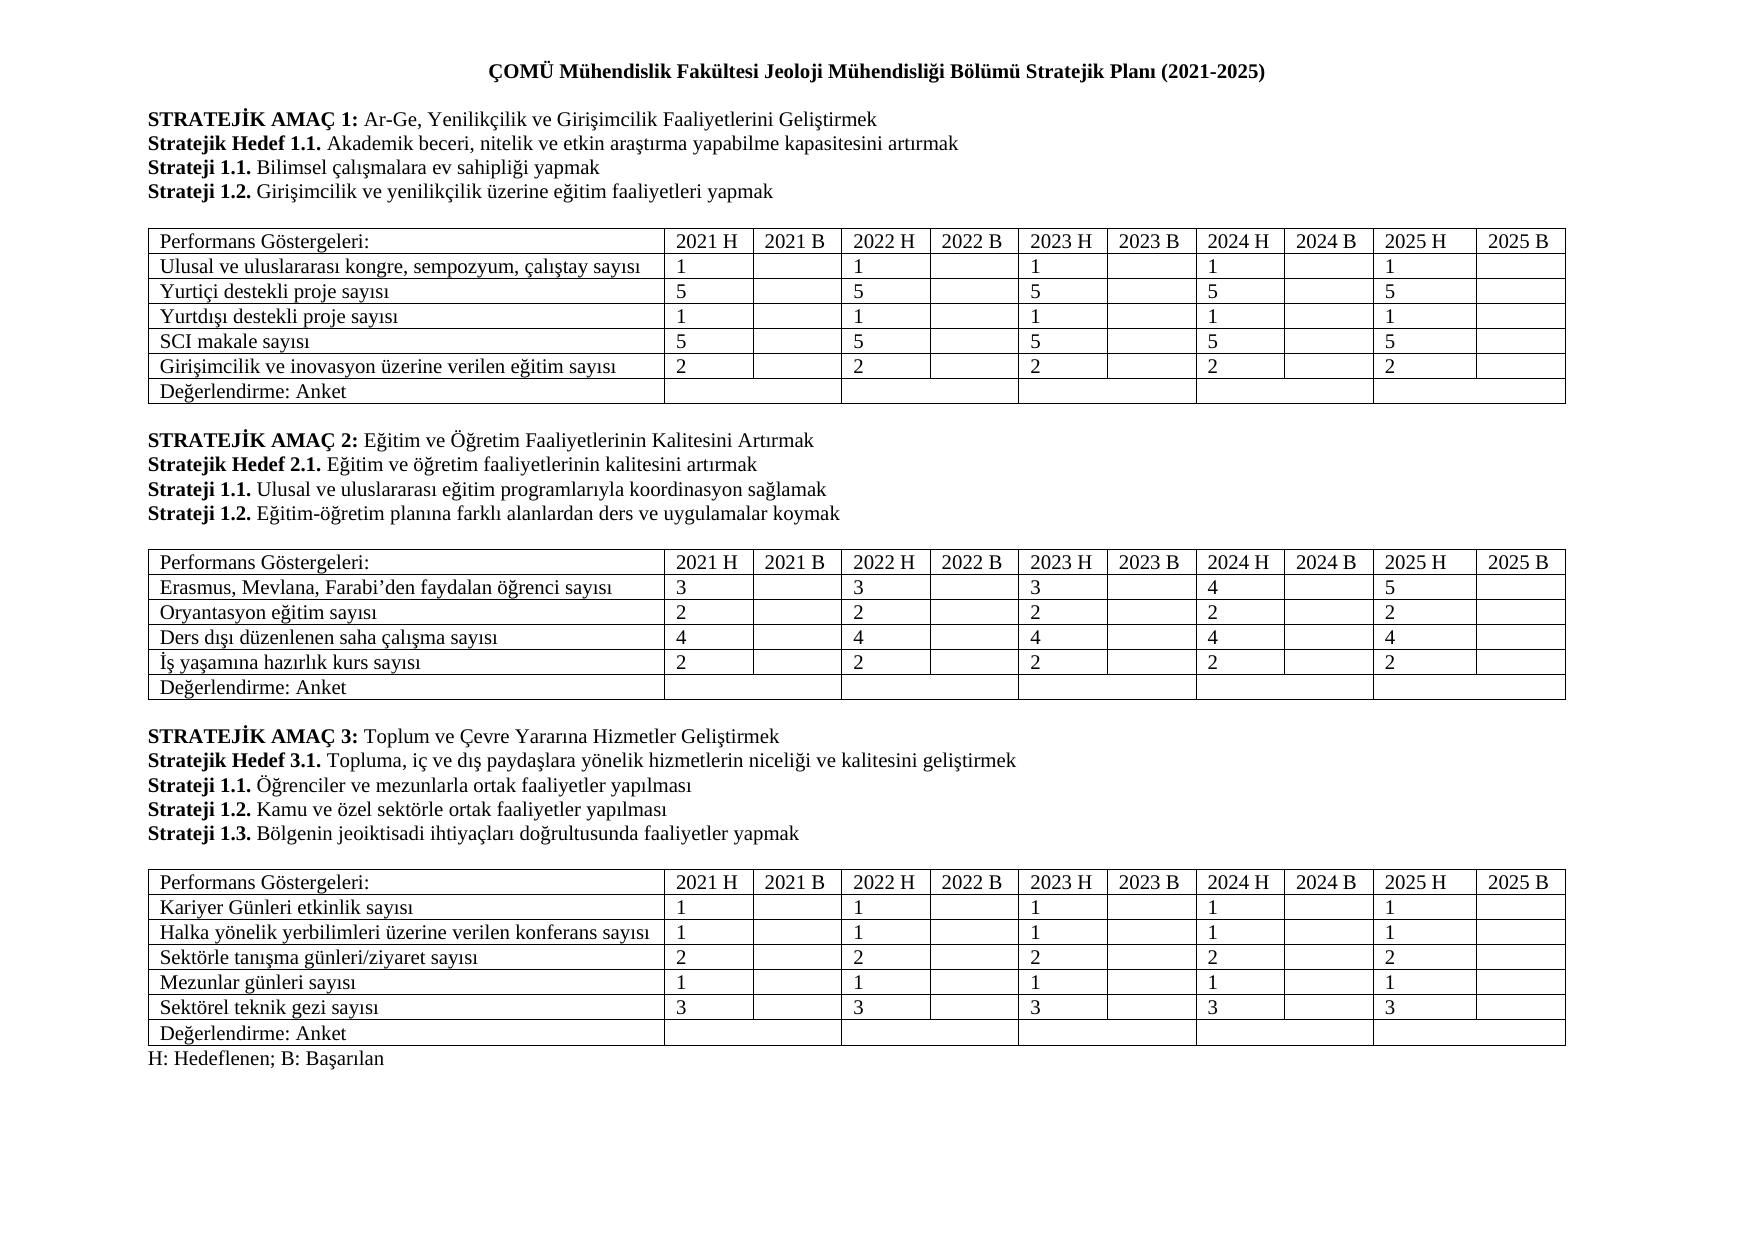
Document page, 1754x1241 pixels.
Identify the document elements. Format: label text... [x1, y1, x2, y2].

table_cell [1197, 1020, 1373, 1044]
table_cell [931, 920, 1018, 944]
table_cell [931, 279, 1018, 303]
table_header 2024 B [1285, 550, 1373, 574]
table_cell [1197, 675, 1373, 699]
table_cell [931, 304, 1018, 328]
table_cell Sektörel teknik gezi sayısı [149, 995, 664, 1019]
table_cell 2 [665, 354, 753, 378]
text STRATEJİK AMAÇ 2: Eğitim ve Öğretim Faaliyetlerinin Kalitesini Artırmak [148, 428, 1606, 452]
table_cell [1019, 1020, 1196, 1044]
table_cell [1477, 650, 1565, 674]
table_cell Değerlendirme: Anket [149, 1020, 664, 1044]
table_cell SCI makale sayısı [149, 329, 664, 353]
table_cell [1374, 379, 1565, 403]
table_header Performans Göstergeleri: [149, 229, 664, 253]
table_cell [1108, 329, 1196, 353]
table_cell 1 [1197, 920, 1284, 944]
table_cell [1477, 304, 1565, 328]
table_header 2022 B [931, 229, 1018, 253]
text ÇOMÜ Mühendislik Fakültesi Jeoloji Mühendisliği Bölümü Stratejik Planı (2021-2025) [148, 59, 1606, 83]
table_cell 5 [665, 279, 753, 303]
table_cell Halka yönelik yerbilimleri üzerine verilen konferans sayısı [149, 920, 664, 944]
table_cell Sektörle tanışma günleri/ziyaret sayısı [149, 945, 664, 969]
table_cell 3 [1019, 995, 1107, 1019]
table_cell [754, 970, 841, 994]
table_header 2023 B [1108, 550, 1196, 574]
table_cell 2 [1374, 354, 1476, 378]
table_cell 1 [665, 920, 753, 944]
table_cell 2 [665, 945, 753, 969]
table_cell Ulusal ve uluslararası kongre, sempozyum, çalıştay sayısı [149, 254, 664, 278]
table_cell 1 [665, 970, 753, 994]
table_cell [754, 329, 841, 353]
table_cell 2 [1019, 354, 1107, 378]
table_cell 2 [842, 945, 930, 969]
table_header 2022 H [842, 870, 930, 894]
table_cell Girişimcilik ve inovasyon üzerine verilen eğitim sayısı [149, 354, 664, 378]
table_cell 2 [665, 650, 753, 674]
table_cell [754, 279, 841, 303]
table_cell [1108, 254, 1196, 278]
table_cell [1108, 575, 1196, 599]
table_header 2024 B [1285, 870, 1373, 894]
table_cell 5 [1374, 575, 1476, 599]
table_header 2021 H [665, 870, 753, 894]
table_cell [1477, 254, 1565, 278]
table_cell Ders dışı düzenlenen saha çalışma sayısı [149, 625, 664, 649]
table_cell [754, 254, 841, 278]
table_cell Değerlendirme: Anket [149, 675, 664, 699]
table_header 2024 H [1197, 870, 1284, 894]
table_cell 5 [1374, 329, 1476, 353]
text Strateji 1.2. Kamu ve özel sektörle ortak faaliyetler yapılması [148, 797, 1606, 821]
table_cell 1 [1019, 920, 1107, 944]
table_header 2025 H [1374, 870, 1476, 894]
table_cell İş yaşamına hazırlık kurs sayısı [149, 650, 664, 674]
table_cell [931, 945, 1018, 969]
table_cell 2 [1197, 600, 1284, 624]
table_cell 4 [665, 625, 753, 649]
table_cell Erasmus, Mevlana, Farabi’den faydalan öğrenci sayısı [149, 575, 664, 599]
table_header 2025 B [1477, 229, 1565, 253]
table_header 2023 B [1108, 870, 1196, 894]
table_cell 1 [1019, 895, 1107, 919]
table_header 2023 H [1019, 550, 1107, 574]
table_header 2024 H [1197, 229, 1284, 253]
table_cell [1477, 995, 1565, 1019]
table_cell [754, 354, 841, 378]
table_cell [1285, 304, 1373, 328]
table_cell [931, 895, 1018, 919]
table_header 2022 H [842, 229, 930, 253]
table_cell [754, 995, 841, 1019]
table_cell [931, 600, 1018, 624]
text Strateji 1.1. Ulusal ve uluslararası eğitim programlarıyla koordinasyon sağlamak [148, 476, 1606, 501]
table_cell 3 [665, 575, 753, 599]
table_header 2022 H [842, 550, 930, 574]
table_cell 4 [1197, 625, 1284, 649]
table_cell Kariyer Günleri etkinlik sayısı [149, 895, 664, 919]
table_cell [1108, 895, 1196, 919]
table_cell [1285, 625, 1373, 649]
table_cell Yurtiçi destekli proje sayısı [149, 279, 664, 303]
table_cell Değerlendirme: Anket [149, 379, 664, 403]
table_cell 1 [1197, 254, 1284, 278]
table_cell 3 [665, 995, 753, 1019]
table_cell 1 [1374, 920, 1476, 944]
table_cell [754, 650, 841, 674]
table_cell 1 [1374, 254, 1476, 278]
table_cell 2 [665, 600, 753, 624]
table_cell 2 [1197, 945, 1284, 969]
table_cell 5 [1197, 279, 1284, 303]
table_cell [665, 1020, 841, 1044]
table_header 2025 H [1374, 550, 1476, 574]
table_cell 1 [842, 920, 930, 944]
table_cell [1019, 675, 1196, 699]
table_cell [931, 254, 1018, 278]
table_cell [1285, 895, 1373, 919]
table_cell 2 [1019, 600, 1107, 624]
table_cell [754, 575, 841, 599]
table_cell 2 [1374, 650, 1476, 674]
table_cell 2 [1374, 600, 1476, 624]
table_header 2021 H [665, 550, 753, 574]
table_cell [1108, 970, 1196, 994]
table_cell Oryantasyon eğitim sayısı [149, 600, 664, 624]
text Strateji 1.1. Bilimsel çalışmalara ev sahipliği yapmak [148, 155, 1606, 179]
table_cell 2 [1197, 354, 1284, 378]
text Strateji 1.2. Eğitim-öğretim planına farklı alanlardan ders ve uygulamalar koymak [148, 501, 1606, 524]
table_cell [1477, 600, 1565, 624]
table_cell [1477, 945, 1565, 969]
table_cell [1285, 970, 1373, 994]
table_cell 3 [842, 575, 930, 599]
table_cell 2 [842, 600, 930, 624]
text Stratejik Hedef 1.1. Akademik beceri, nitelik ve etkin araştırma yapabilme kapasitesini artırmak [148, 131, 1606, 155]
table_cell [1477, 970, 1565, 994]
table_cell [754, 945, 841, 969]
table_cell 3 [1197, 995, 1284, 1019]
table_header 2023 B [1108, 229, 1196, 253]
table_cell Mezunlar günleri sayısı [149, 970, 664, 994]
table_cell 2 [842, 354, 930, 378]
table_cell 1 [665, 895, 753, 919]
table_header 2025 B [1477, 870, 1565, 894]
table_cell [842, 675, 1018, 699]
table_cell 5 [1197, 329, 1284, 353]
table_cell [1285, 354, 1373, 378]
table_cell 3 [1019, 575, 1107, 599]
table_cell [931, 625, 1018, 649]
table_cell [931, 354, 1018, 378]
table_cell 4 [842, 625, 930, 649]
table_cell [931, 970, 1018, 994]
table_cell [1197, 379, 1373, 403]
table_cell [754, 895, 841, 919]
table_cell [1477, 625, 1565, 649]
table_cell 2 [842, 650, 930, 674]
table_cell [1108, 625, 1196, 649]
table_cell [754, 920, 841, 944]
text Stratejik Hedef 3.1. Topluma, iç ve dış paydaşlara yönelik hizmetlerin niceliği ve kalitesini geliştirmek [148, 748, 1606, 772]
table_cell [1477, 329, 1565, 353]
table_cell 5 [1019, 329, 1107, 353]
text Stratejik Hedef 2.1. Eğitim ve öğretim faaliyetlerinin kalitesini artırmak [148, 452, 1606, 476]
text STRATEJİK AMAÇ 3: Toplum ve Çevre Yararına Hizmetler Geliştirmek [148, 724, 1606, 748]
table_cell [1374, 675, 1565, 699]
table_header 2021 B [754, 229, 841, 253]
text Strateji 1.1. Öğrenciler ve mezunlarla ortak faaliyetler yapılması [148, 772, 1606, 797]
table_cell 1 [1374, 895, 1476, 919]
table_cell [754, 304, 841, 328]
text Strateji 1.3. Bölgenin jeoiktisadi ihtiyaçları doğrultusunda faaliyetler yapmak [148, 821, 1606, 845]
table_cell 1 [1019, 970, 1107, 994]
table_header 2023 H [1019, 870, 1107, 894]
table_cell [931, 995, 1018, 1019]
table_cell [1285, 945, 1373, 969]
table_header 2021 B [754, 870, 841, 894]
table_cell [931, 575, 1018, 599]
table_header 2022 B [931, 550, 1018, 574]
table_header Performans Göstergeleri: [149, 870, 664, 894]
table_cell 5 [1374, 279, 1476, 303]
table_cell 2 [1019, 650, 1107, 674]
table_cell [1108, 354, 1196, 378]
table_cell [1108, 304, 1196, 328]
table_cell 1 [1374, 970, 1476, 994]
text STRATEJİK AMAÇ 1: Ar-Ge, Yenilikçilik ve Girişimcilik Faaliyetlerini Geliştirmek [148, 107, 1606, 131]
table_cell 1 [1374, 304, 1476, 328]
table_cell 1 [665, 304, 753, 328]
table_cell [1285, 650, 1373, 674]
table_header 2025 B [1477, 550, 1565, 574]
table_cell 1 [1019, 254, 1107, 278]
table_cell [1108, 995, 1196, 1019]
table_header 2022 B [931, 870, 1018, 894]
table_cell 2 [1374, 945, 1476, 969]
table_cell Yurtdışı destekli proje sayısı [149, 304, 664, 328]
table_cell [1477, 895, 1565, 919]
table_cell [1285, 920, 1373, 944]
text Strateji 1.2. Girişimcilik ve yenilikçilik üzerine eğitim faaliyetleri yapmak [148, 179, 1606, 203]
table_cell [931, 329, 1018, 353]
table_cell 4 [1019, 625, 1107, 649]
table_cell [1108, 920, 1196, 944]
table_cell 1 [842, 304, 930, 328]
table_cell [1477, 354, 1565, 378]
table_cell [1108, 945, 1196, 969]
table_cell 5 [842, 329, 930, 353]
table_cell [1285, 995, 1373, 1019]
table_cell [842, 379, 1018, 403]
table_cell 1 [1197, 304, 1284, 328]
table_cell [1477, 575, 1565, 599]
table_cell 2 [1019, 945, 1107, 969]
table_cell [1108, 650, 1196, 674]
table_header 2023 H [1019, 229, 1107, 253]
text H: Hedeflenen; B: Başarılan [148, 1046, 1606, 1069]
table_cell [1477, 279, 1565, 303]
table_cell [1285, 575, 1373, 599]
table_cell [1285, 279, 1373, 303]
table_cell [754, 625, 841, 649]
table_cell [665, 675, 841, 699]
table_cell [931, 650, 1018, 674]
table_header 2021 B [754, 550, 841, 574]
table_cell 5 [842, 279, 930, 303]
table_cell 3 [1374, 995, 1476, 1019]
table_cell [1285, 600, 1373, 624]
table_cell 5 [665, 329, 753, 353]
table_header 2024 H [1197, 550, 1284, 574]
table_cell [842, 1020, 1018, 1044]
table_cell [1108, 600, 1196, 624]
table_cell [1019, 379, 1196, 403]
table_cell [665, 379, 841, 403]
table_cell 5 [1019, 279, 1107, 303]
table_cell [1108, 279, 1196, 303]
table_header 2025 H [1374, 229, 1476, 253]
table_header 2024 B [1285, 229, 1373, 253]
table_cell 1 [1019, 304, 1107, 328]
table_cell [1285, 254, 1373, 278]
table_cell [1285, 329, 1373, 353]
table_cell 4 [1197, 575, 1284, 599]
table_header 2021 H [665, 229, 753, 253]
table_cell [1477, 920, 1565, 944]
table_header Performans Göstergeleri: [149, 550, 664, 574]
table_cell 2 [1197, 650, 1284, 674]
table_cell 4 [1374, 625, 1476, 649]
table_cell 3 [842, 995, 930, 1019]
table_cell 1 [1197, 895, 1284, 919]
table_cell 1 [842, 895, 930, 919]
table_cell 1 [1197, 970, 1284, 994]
table_cell 1 [842, 970, 930, 994]
table_cell [1374, 1020, 1565, 1044]
table_cell 1 [842, 254, 930, 278]
table_cell 1 [665, 254, 753, 278]
table_cell [754, 600, 841, 624]
